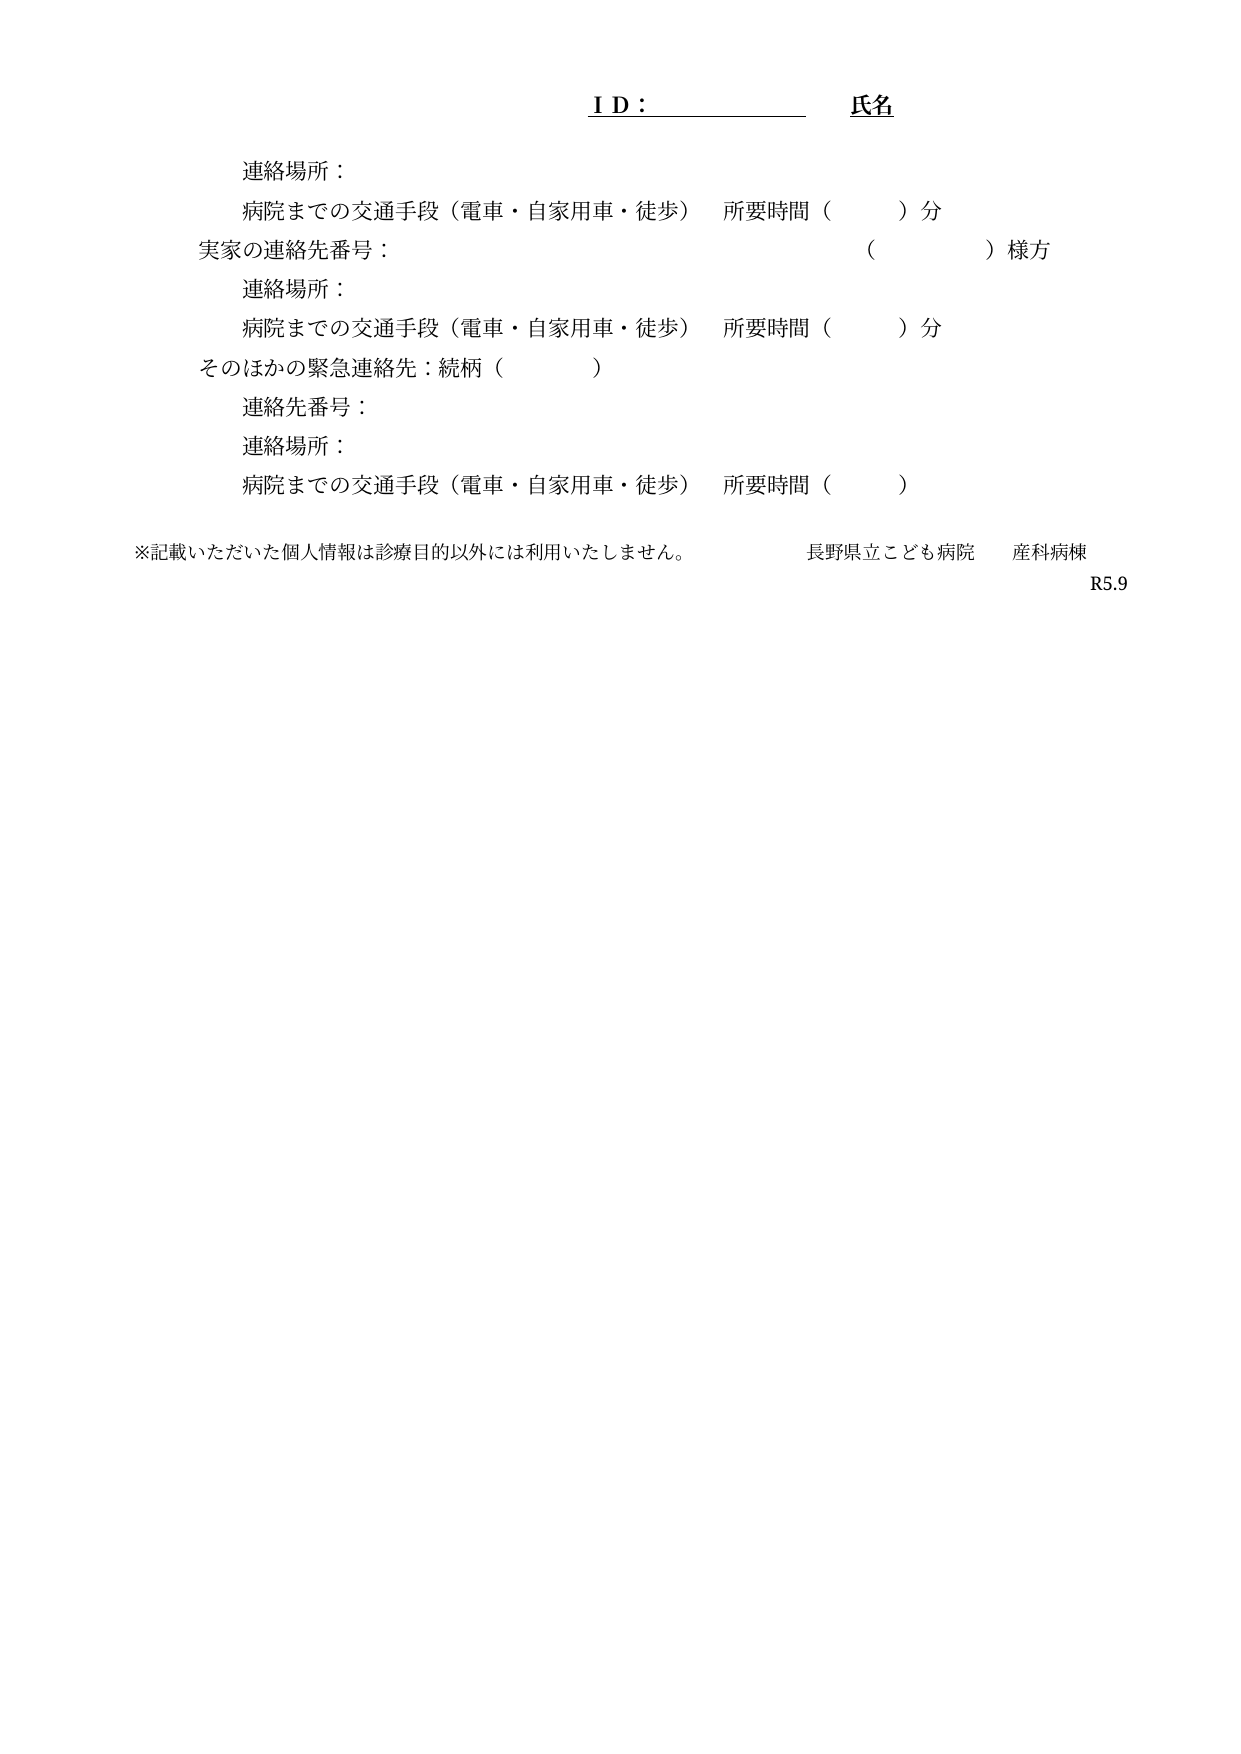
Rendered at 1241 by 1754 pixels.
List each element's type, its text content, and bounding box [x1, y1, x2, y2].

text R5.9 [134, 571, 1128, 596]
list 病院までの交通手段（電車・自家用車・徒歩） 所要時間（ ）分 [198, 312, 1128, 343]
list 連絡先番号： [198, 390, 1128, 422]
list 連絡場所： [198, 154, 1128, 186]
list そのほかの緊急連絡先：続柄（ ） [198, 351, 1128, 382]
list 実家の連絡先番号： （ ）様方 [198, 233, 1128, 264]
list 連絡場所： [198, 272, 1128, 304]
text ※記載いただいた個人情報は診療目的以外には利用いたしません。 長野県立こども病院 産科病棟 [134, 533, 1128, 571]
list 病院までの交通手段（電車・自家用車・徒歩） 所要時間（ ） [198, 469, 1128, 500]
list 病院までの交通手段（電車・自家用車・徒歩） 所要時間（ ）分 [198, 194, 1128, 225]
list 連絡場所： [198, 429, 1128, 461]
